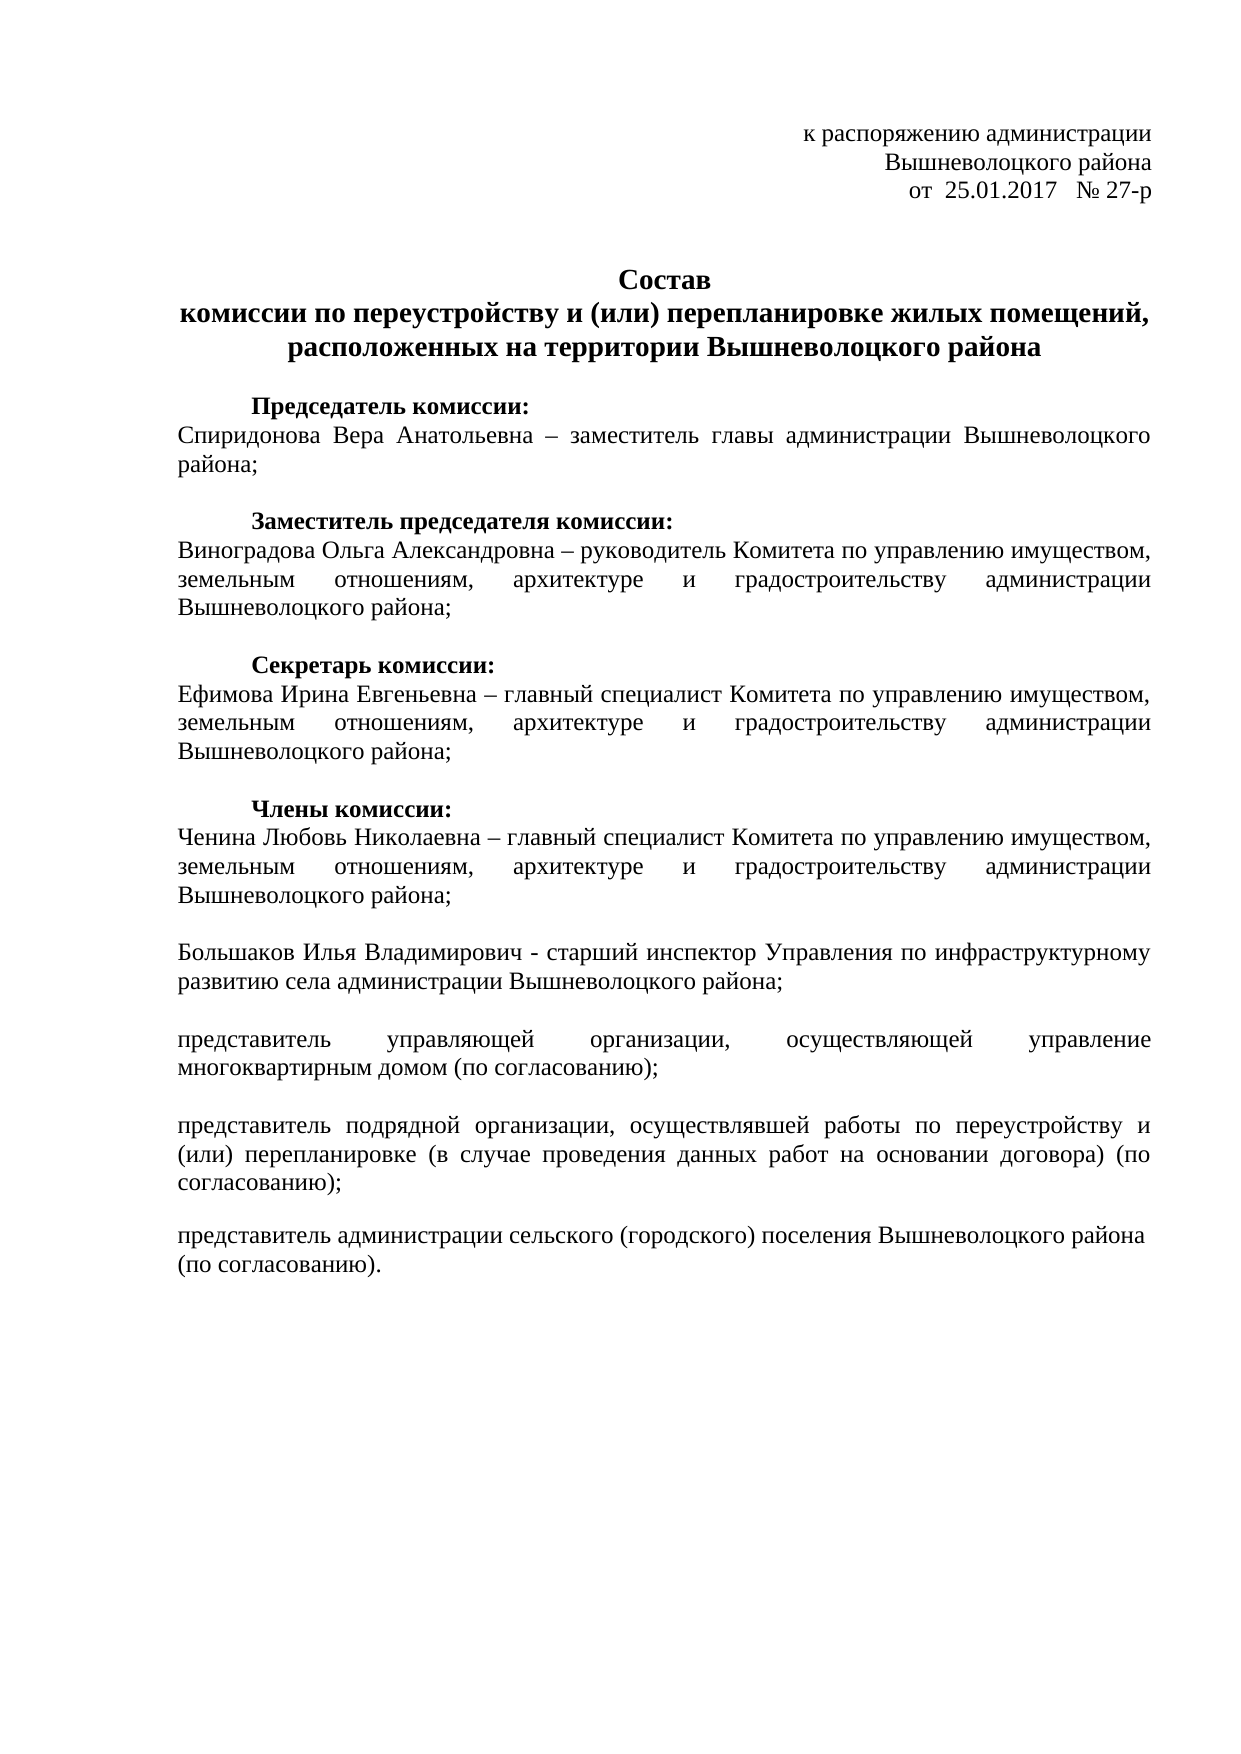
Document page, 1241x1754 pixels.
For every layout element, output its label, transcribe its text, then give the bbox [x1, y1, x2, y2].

text от 25.01.2017 № 27-р [177, 176, 1152, 204]
text Спиридонова Вера Анатольевна – заместитель главы администрации Вышневолоцкого района; [177, 420, 1152, 477]
text Вышневолоцкого района [177, 147, 1152, 176]
text представитель администрации сельского (городского) поселения Вышневолоцкого района (по согласованию). [177, 1220, 1152, 1278]
text Состав [177, 262, 1152, 295]
text к распоряжению администрации [177, 118, 1152, 147]
text Виноградова Ольга Александровна – руководитель Комитета по управлению имуществом, земельным отношениям, архитектуре и градостроительству администрации Вышневолоцкого района; [177, 535, 1152, 621]
text Ченина Любовь Николаевна – главный специалист Комитета по управлению имуществом, земельным отношениям, архитектуре и градостроительству администрации Вышневолоцкого района; [177, 822, 1152, 909]
text комиссии по переустройству и (или) перепланировке жилых помещений, расположенных на территории Вышневолоцкого района [177, 295, 1152, 362]
text представитель управляющей организации, осуществляющей управление многоквартирным домом (по согласованию); [177, 1024, 1152, 1081]
text Большаков Илья Владимирович - старший инспектор Управления по инфраструктурному развитию села администрации Вышневолоцкого района; [177, 937, 1152, 995]
text Ефимова Ирина Евгеньевна – главный специалист Комитета по управлению имуществом, земельным отношениям, архитектуре и градостроительству администрации Вышневолоцкого района; [177, 679, 1152, 765]
text Заместитель председателя комиссии: [177, 506, 1152, 535]
text представитель подрядной организации, осуществлявшей работы по переустройству и (или) перепланировке (в случае проведения данных работ на основании договора) (по согласованию); [177, 1110, 1152, 1196]
text Члены комиссии: [177, 794, 1152, 822]
text Секретарь комиссии: [177, 650, 1152, 679]
text Председатель комиссии: [177, 391, 1152, 420]
